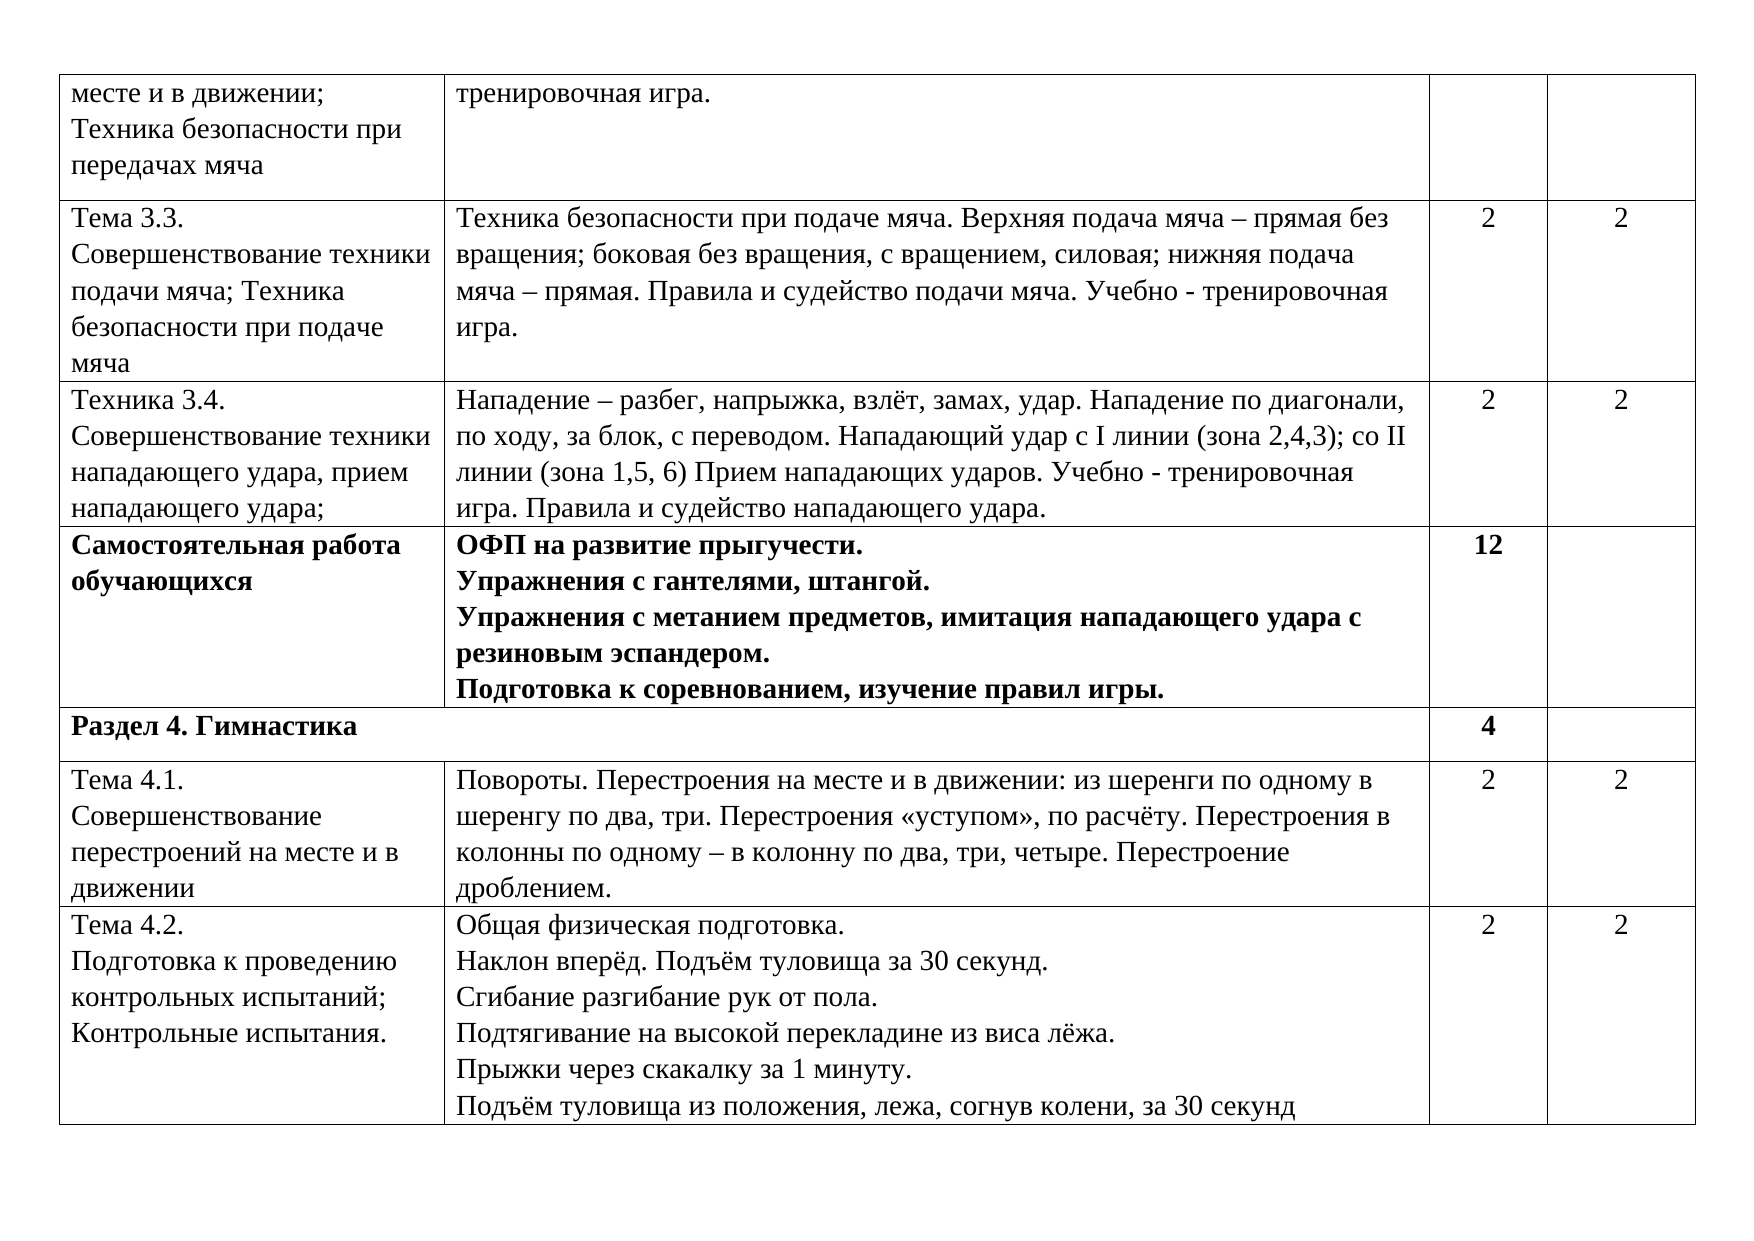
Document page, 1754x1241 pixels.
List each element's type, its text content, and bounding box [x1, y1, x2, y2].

table_cell 2 [1548, 762, 1695, 906]
table_cell Самостоятельная работа обучающихся [60, 527, 444, 707]
table_cell Тема 4.1. Совершенствование перестроений на месте и в движении [60, 762, 444, 906]
table_cell 2 [1430, 762, 1547, 906]
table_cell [60, 75, 444, 199]
table_cell 4 [1430, 708, 1547, 761]
table_cell 2 [1548, 75, 1695, 199]
table_cell Техника 3.4. Совершенствование техники нападающего удара, прием нападающего удара; [60, 382, 444, 526]
table_cell 2 [1430, 382, 1547, 526]
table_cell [445, 75, 1429, 199]
table_cell Общая физическая подготовка. Наклон вперёд. Подъём туловища за 30 секунд. Сгибание разгибание рук от пола. Подтягивание на высокой перекладине из виса лёжа. Прыжки через скакалку за 1 минуту. Подъём туловища из положения, лежа, согнув колени, за 30 секунд [445, 907, 1429, 1123]
table_cell [1548, 708, 1695, 761]
table_cell 2 [1430, 201, 1547, 381]
table_cell ОФП на развитие прыгучести. Упражнения с гантелями, штангой. Упражнения с метанием предметов, имитация нападающего удара с резиновым эспандером. Подготовка к соревнованием, изучение правил игры. [445, 527, 1429, 707]
table_cell 2 [1430, 75, 1547, 199]
table_cell Техника безопасности при подаче мяча. Верхняя подача мяча – прямая без вращения; боковая без вращения, с вращением, силовая; нижняя подача мяча – прямая. Правила и судейство подачи мяча. Учебно - тренировочная игра. [445, 201, 1429, 381]
table_cell 2 [1430, 907, 1547, 1123]
table_cell 2 [1548, 382, 1695, 526]
table_cell Раздел 4. Гимнастика [60, 708, 1429, 761]
table_cell Повороты. Перестроения на месте и в движении: из шеренги по одному в шеренгу по два, три. Перестроения «уступом», по расчёту. Перестроения в колонны по одному – в колонну по два, три, четыре. Перестроение дроблением. [445, 762, 1429, 906]
table_cell 2 [1548, 907, 1695, 1123]
table_cell 12 [1430, 527, 1547, 707]
table_cell Нападение – разбег, напрыжка, взлёт, замах, удар. Нападение по диагонали, по ходу, за блок, с переводом. Нападающий удар с I линии (зона 2,4,3); со II линии (зона 1,5, 6) Прием нападающих ударов. Учебно - тренировочная игра. Правила и судейство нападающего удара. [445, 382, 1429, 526]
table_cell 2 [1548, 201, 1695, 381]
table_cell [1548, 527, 1695, 707]
table_cell Тема 4.2. Подготовка к проведению контрольных испытаний; Контрольные испытания. [60, 907, 444, 1123]
table_cell Тема 3.3. Совершенствование техники подачи мяча; Техника безопасности при подаче мяча [60, 201, 444, 381]
